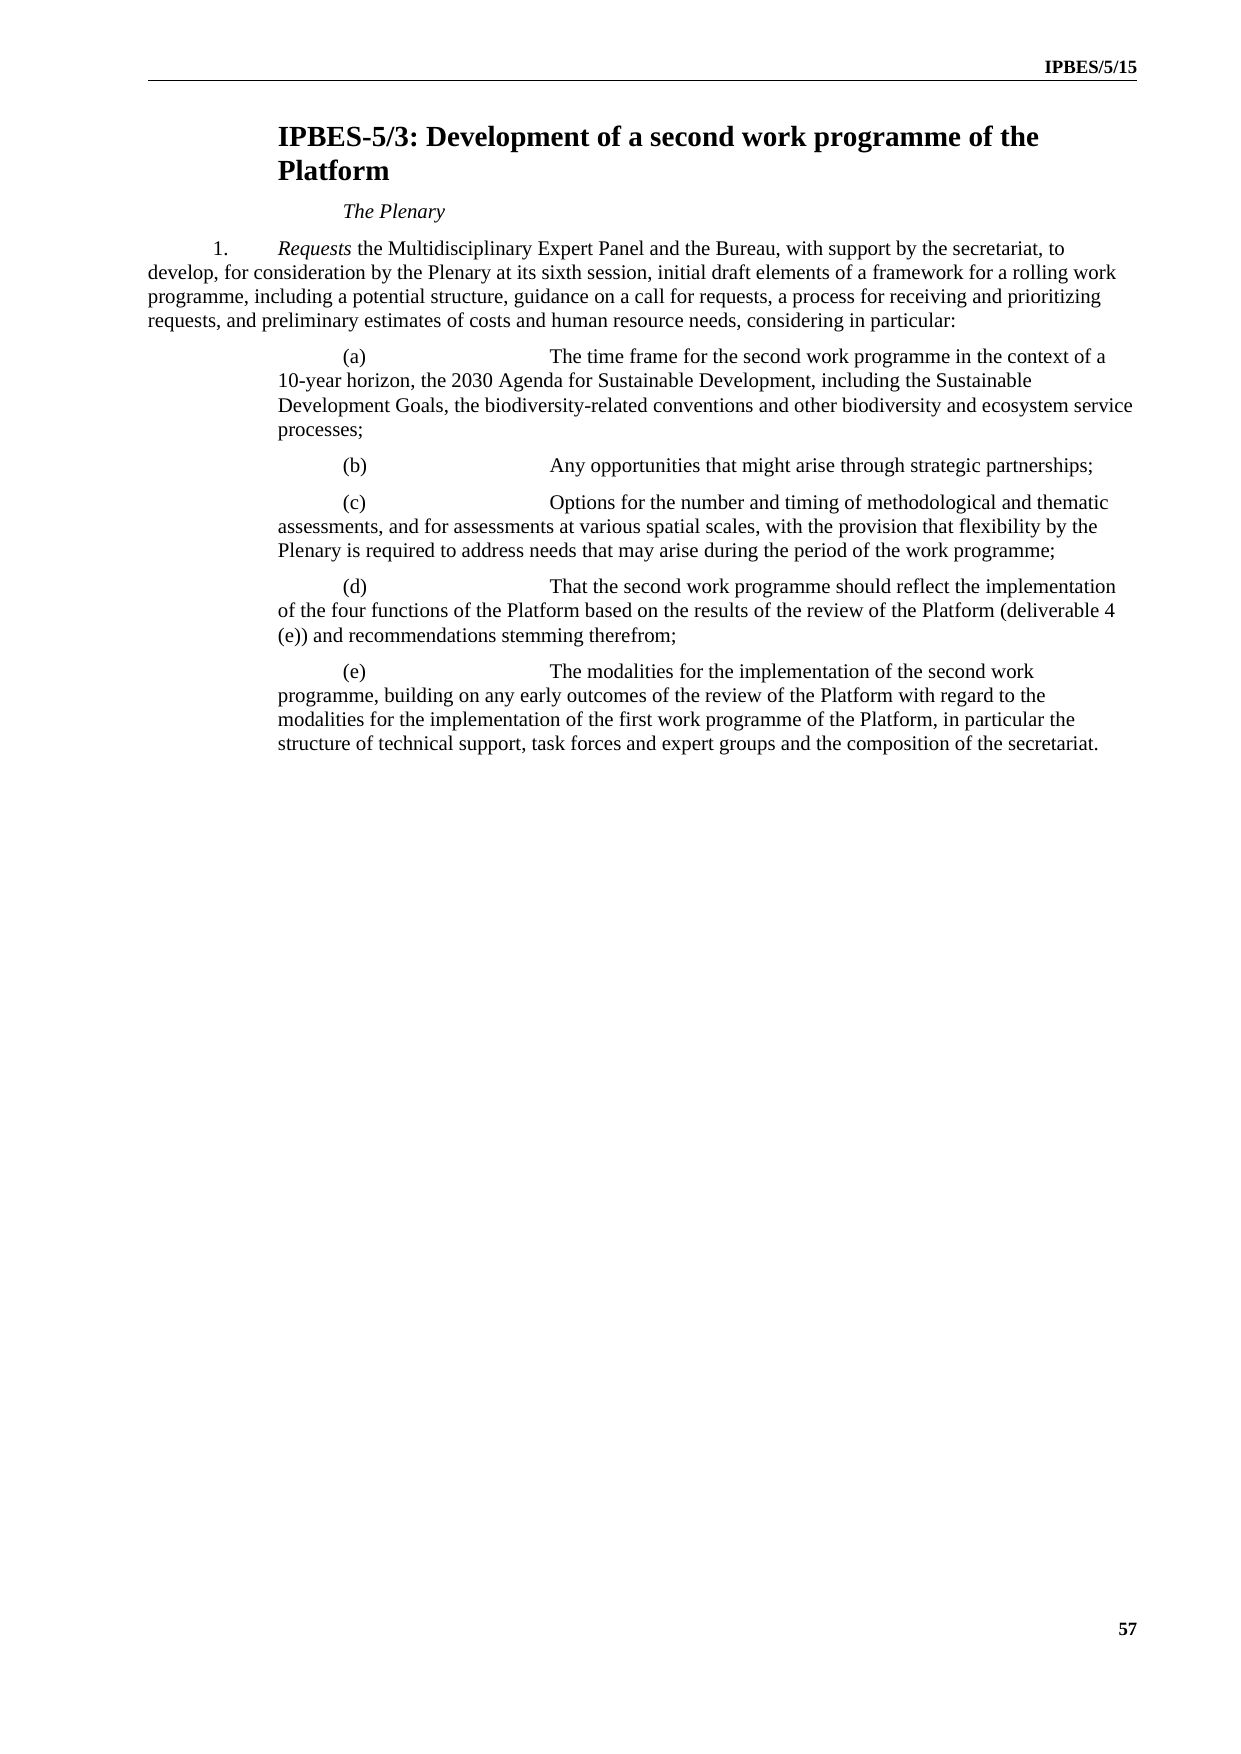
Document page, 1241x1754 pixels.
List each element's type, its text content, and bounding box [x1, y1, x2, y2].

list That the second work programme should reflect the implementation of the four functions of the Platform based on the results of the review of the Platform (deliverable 4 (e)) and recommendations stemming therefrom; [278, 574, 1137, 647]
list The time frame for the second work programme in the context of a 10-year horizon, the 2030 Agenda for Sustainable Development, including the Sustainable Development Goals, the biodiversity-related conventions and other biodiversity and ecosystem service processes; [278, 344, 1137, 441]
text The Plenary [278, 199, 1137, 223]
text IPBES-5/3: Development of a second work programme of the Platform [148, 119, 1107, 187]
list Options for the number and timing of methodological and thematic assessments, and for assessments at various spatial scales, with the provision that flexibility by the Plenary is required to address needs that may arise during the period of the work programme; [278, 490, 1137, 562]
list Requests the Multidisciplinary Expert Panel and the Bureau, with support by the secretariat, to develop, for consideration by the Plenary at its sixth session, initial draft elements of a framework for a rolling work programme, including a potential structure, guidance on a call for requests, a process for receiving and prioritizing requests, and preliminary estimates of costs and human resource needs, considering in particular: [148, 236, 1137, 332]
list The modalities for the implementation of the second work programme, building on any early outcomes of the review of the Platform with regard to the modalities for the implementation of the first work programme of the Platform, in particular the structure of technical support, task forces and expert groups and the composition of the secretariat. [278, 659, 1137, 755]
list Any opportunities that might arise through strategic partnerships; [278, 453, 1137, 477]
